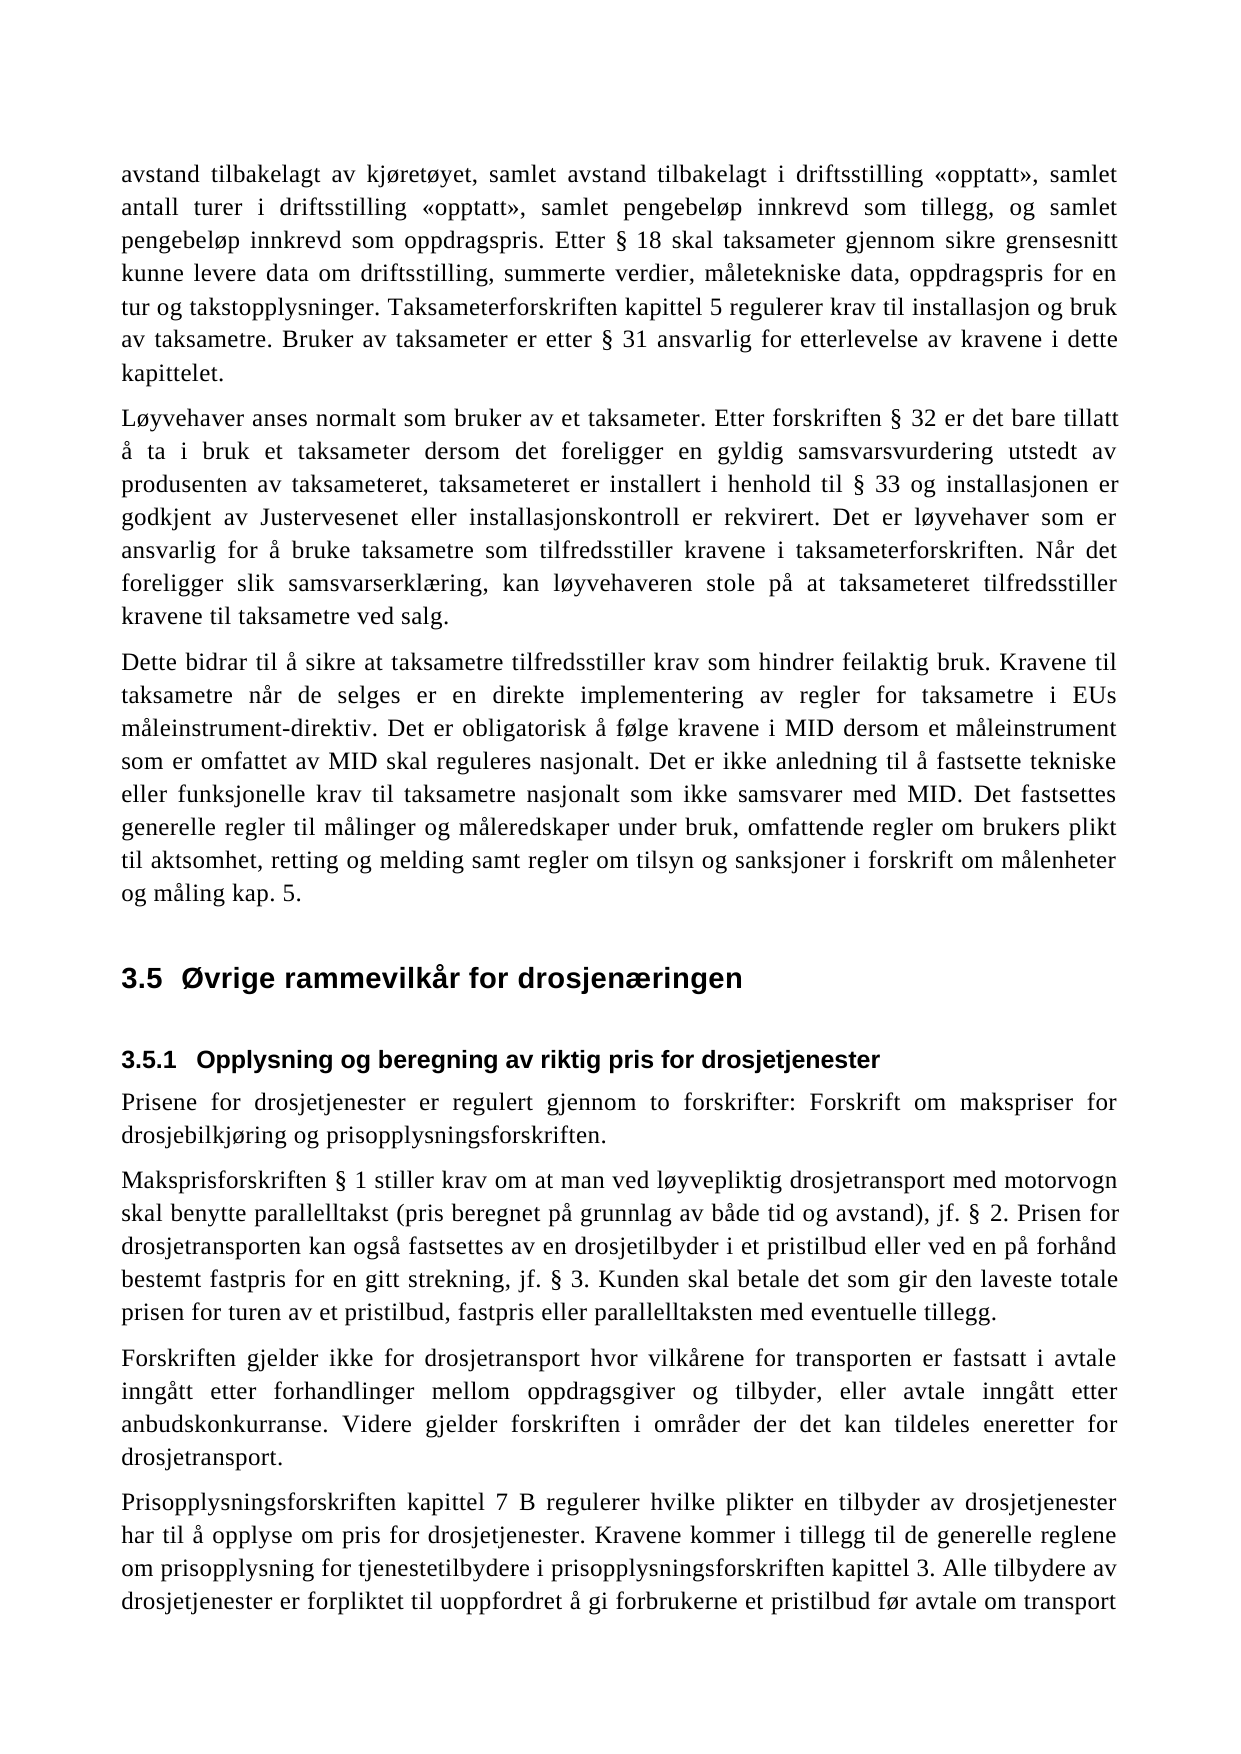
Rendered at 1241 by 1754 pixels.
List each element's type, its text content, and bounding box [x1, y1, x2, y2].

subtitle Øvrige rammevilkår for drosjenæringen [121, 961, 1119, 994]
text Forskriften gjelder ikke for drosjetransport hvor vilkårene for transporten er fastsatt i avtale inngått etter forhandlinger mellom oppdragsgiver og tilbyder, eller avtale inngått etter anbudskonkurranse. Videre gjelder forskriften i områder der det kan tildeles eneretter for drosjetransport. [121, 1343, 1119, 1471]
text Løyvehaver anses normalt som bruker av et taksameter. Etter forskriften § 32 er det bare tillatt å ta i bruk et taksameter dersom det foreligger en gyldig samsvarsvurdering utstedt av produsenten av taksameteret, taksameteret er installert i henhold til § 33 og installasjonen er godkjent av Justervesenet eller installasjonskontroll er rekvirert. Det er løyvehaver som er ansvarlig for å bruke taksametre som tilfredsstiller kravene i taksameterforskriften. Når det foreligger slik samsvarserklæring, kan løyvehaveren stole på at taksameteret tilfredsstiller kravene til taksametre ved salg. [121, 403, 1119, 630]
text Maksprisforskriften § 1 stiller krav om at man ved løyvepliktig drosjetransport med motorvogn skal benytte parallelltakst (pris beregnet på grunnlag av både tid og avstand), jf. § 2. Prisen for drosjetransporten kan også fastsettes av en drosjetilbyder i et pristilbud eller ved en på forhånd bestemt fastpris for en gitt strekning, jf. § 3. Kunden skal betale det som gir den laveste totale prisen for turen av et pristilbud, fastpris eller parallelltaksten med eventuelle tillegg. [121, 1165, 1119, 1326]
subtitle Opplysning og beregning av riktig pris for drosjetjenester [121, 1045, 1119, 1074]
text Prisene for drosjetjenester er regulert gjennom to forskrifter: Forskrift om makspriser for drosjebilkjøring og prisopplysningsforskriften. [121, 1087, 1119, 1148]
text Dette bidrar til å sikre at taksametre tilfredsstiller krav som hindrer feilaktig bruk. Kravene til taksametre når de selges er en direkte implementering av regler for taksametre i EUs måleinstrument-direktiv. Det er obligatorisk å følge kravene i MID dersom et måleinstrument som er omfattet av MID skal reguleres nasjonalt. Det er ikke anledning til å fastsette tekniske eller funksjonelle krav til taksametre nasjonalt som ikke samsvarer med MID. Det fastsettes generelle regler til målinger og måleredskaper under bruk, omfattende regler om brukers plikt til aktsomhet, retting og melding samt regler om tilsyn og sanksjoner i forskrift om målenheter og måling kap. 5. [121, 647, 1119, 907]
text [121, 1487, 1119, 1615]
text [121, 159, 1119, 386]
